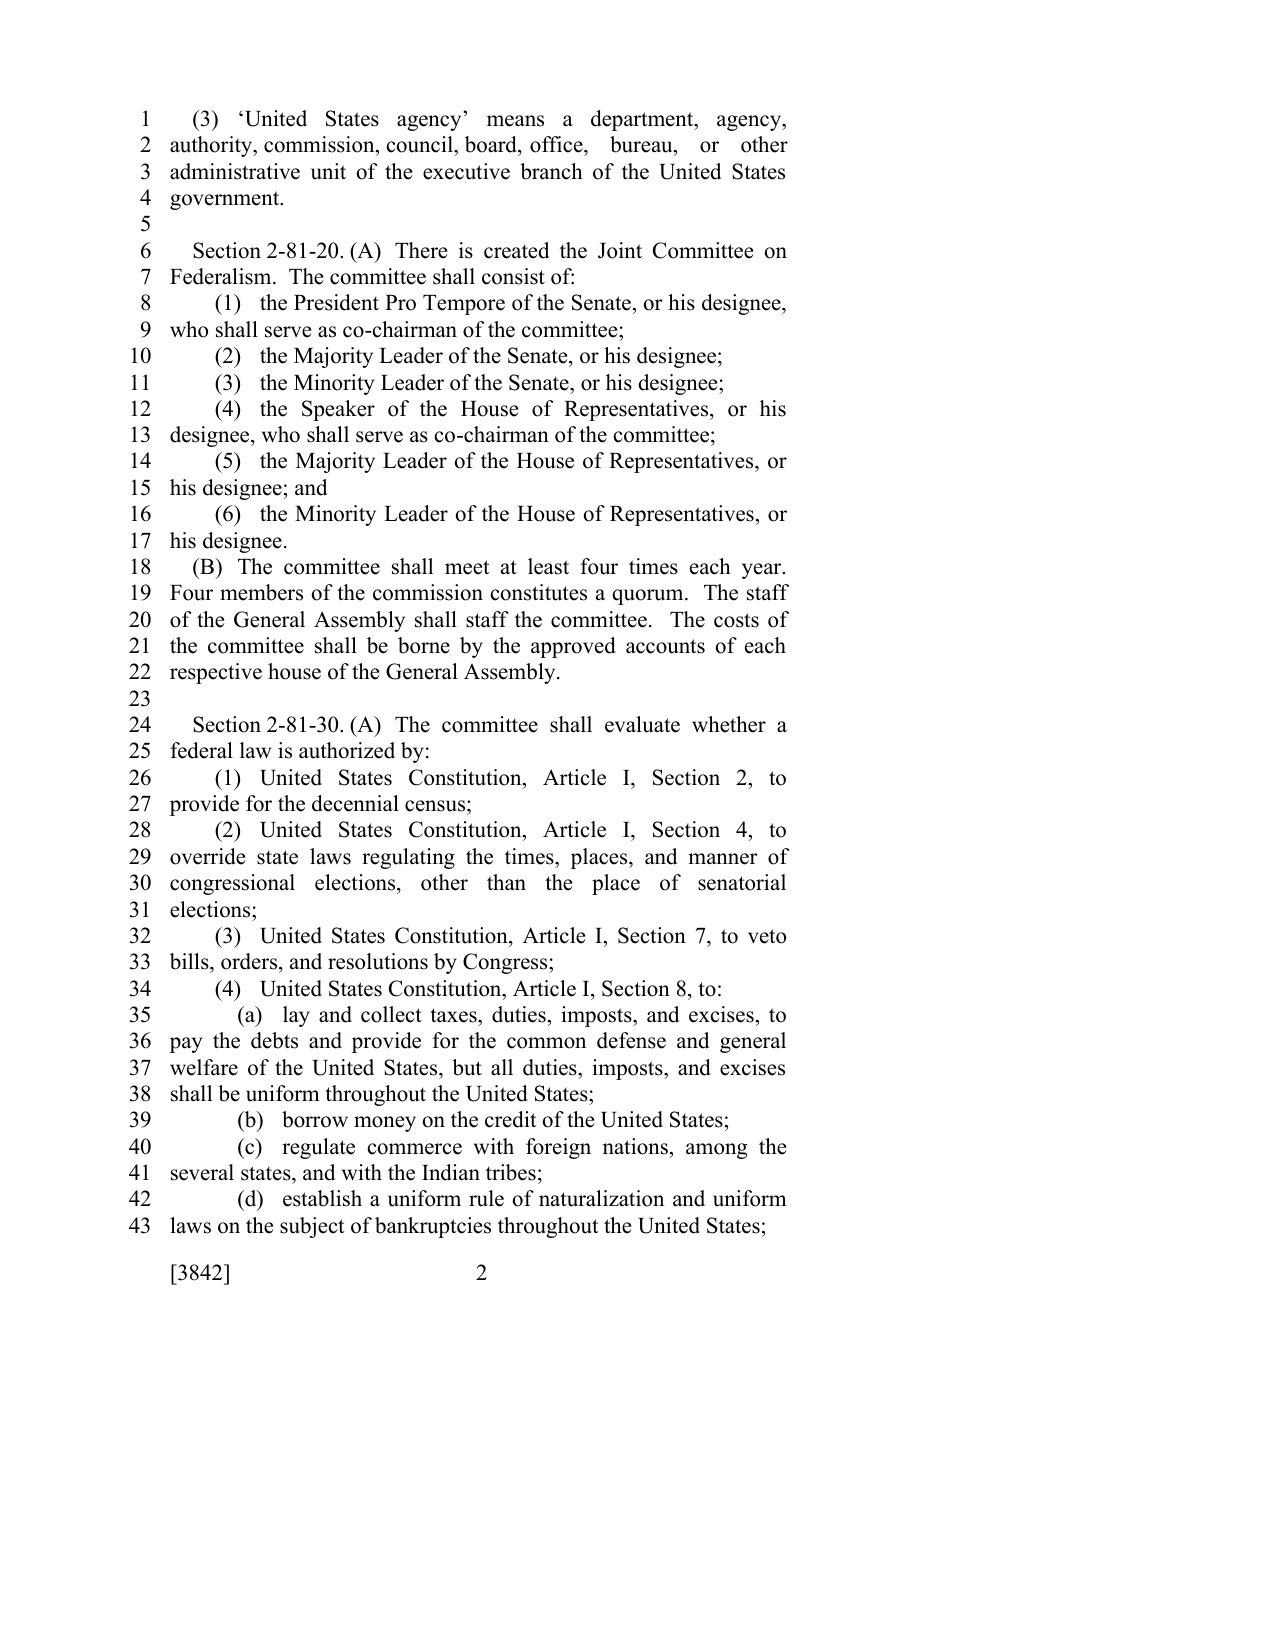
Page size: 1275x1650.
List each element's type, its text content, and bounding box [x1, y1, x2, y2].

text Section 2-81-30. (A) The committee shall evaluate whether a federal law is authorized by: [169, 711, 787, 764]
text (3) United States Constitution, Article I, Section 7, to veto bills, orders, and resolutions by Congress; [169, 922, 787, 975]
text (2) the Majority Leader of the Senate, or his designee; [169, 342, 787, 368]
text (1) United States Constitution, Article I, Section 2, to provide for the decennial census; [169, 764, 787, 817]
text (b) borrow money on the credit of the United States; [169, 1106, 787, 1133]
text (3) ‘United States agency’ means a department, agency, authority, commission, council, board, office, bureau, or other administrative unit of the executive branch of the United States government. [169, 105, 787, 210]
text (3) the Minority Leader of the Senate, or his designee; [169, 368, 787, 395]
text (c) regulate commerce with foreign nations, among the several states, and with the Indian tribes; [169, 1133, 787, 1186]
text Section 2-81-20. (A) There is created the Joint Committee on Federalism. The committee shall consist of: [169, 237, 787, 289]
text (2) United States Constitution, Article I, Section 4, to override state laws regulating the times, places, and manner of congressional elections, other than the place of senatorial elections; [169, 817, 787, 922]
text (5) the Majority Leader of the House of Representatives, or his designee; and [169, 448, 787, 500]
text (1) the President Pro Tempore of the Senate, or his designee, who shall serve as co-chairman of the committee; [169, 289, 787, 342]
text (B) The committee shall meet at least four times each year. Four members of the commission constitutes a quorum. The staff of the General Assembly shall staff the committee. The costs of the committee shall be borne by the approved accounts of each respective house of the General Assembly. [169, 553, 787, 685]
text (a) lay and collect taxes, duties, imposts, and excises, to pay the debts and provide for the common defense and general welfare of the United States, but all duties, imposts, and excises shall be uniform throughout the United States; [169, 1001, 787, 1106]
text (4) United States Constitution, Article I, Section 8, to: [169, 975, 787, 1001]
text (6) the Minority Leader of the House of Representatives, or his designee. [169, 500, 787, 553]
text (4) the Speaker of the House of Representatives, or his designee, who shall serve as co-chairman of the committee; [169, 395, 787, 448]
text (d) establish a uniform rule of naturalization and uniform laws on the subject of bankruptcies throughout the United States; [169, 1186, 787, 1238]
